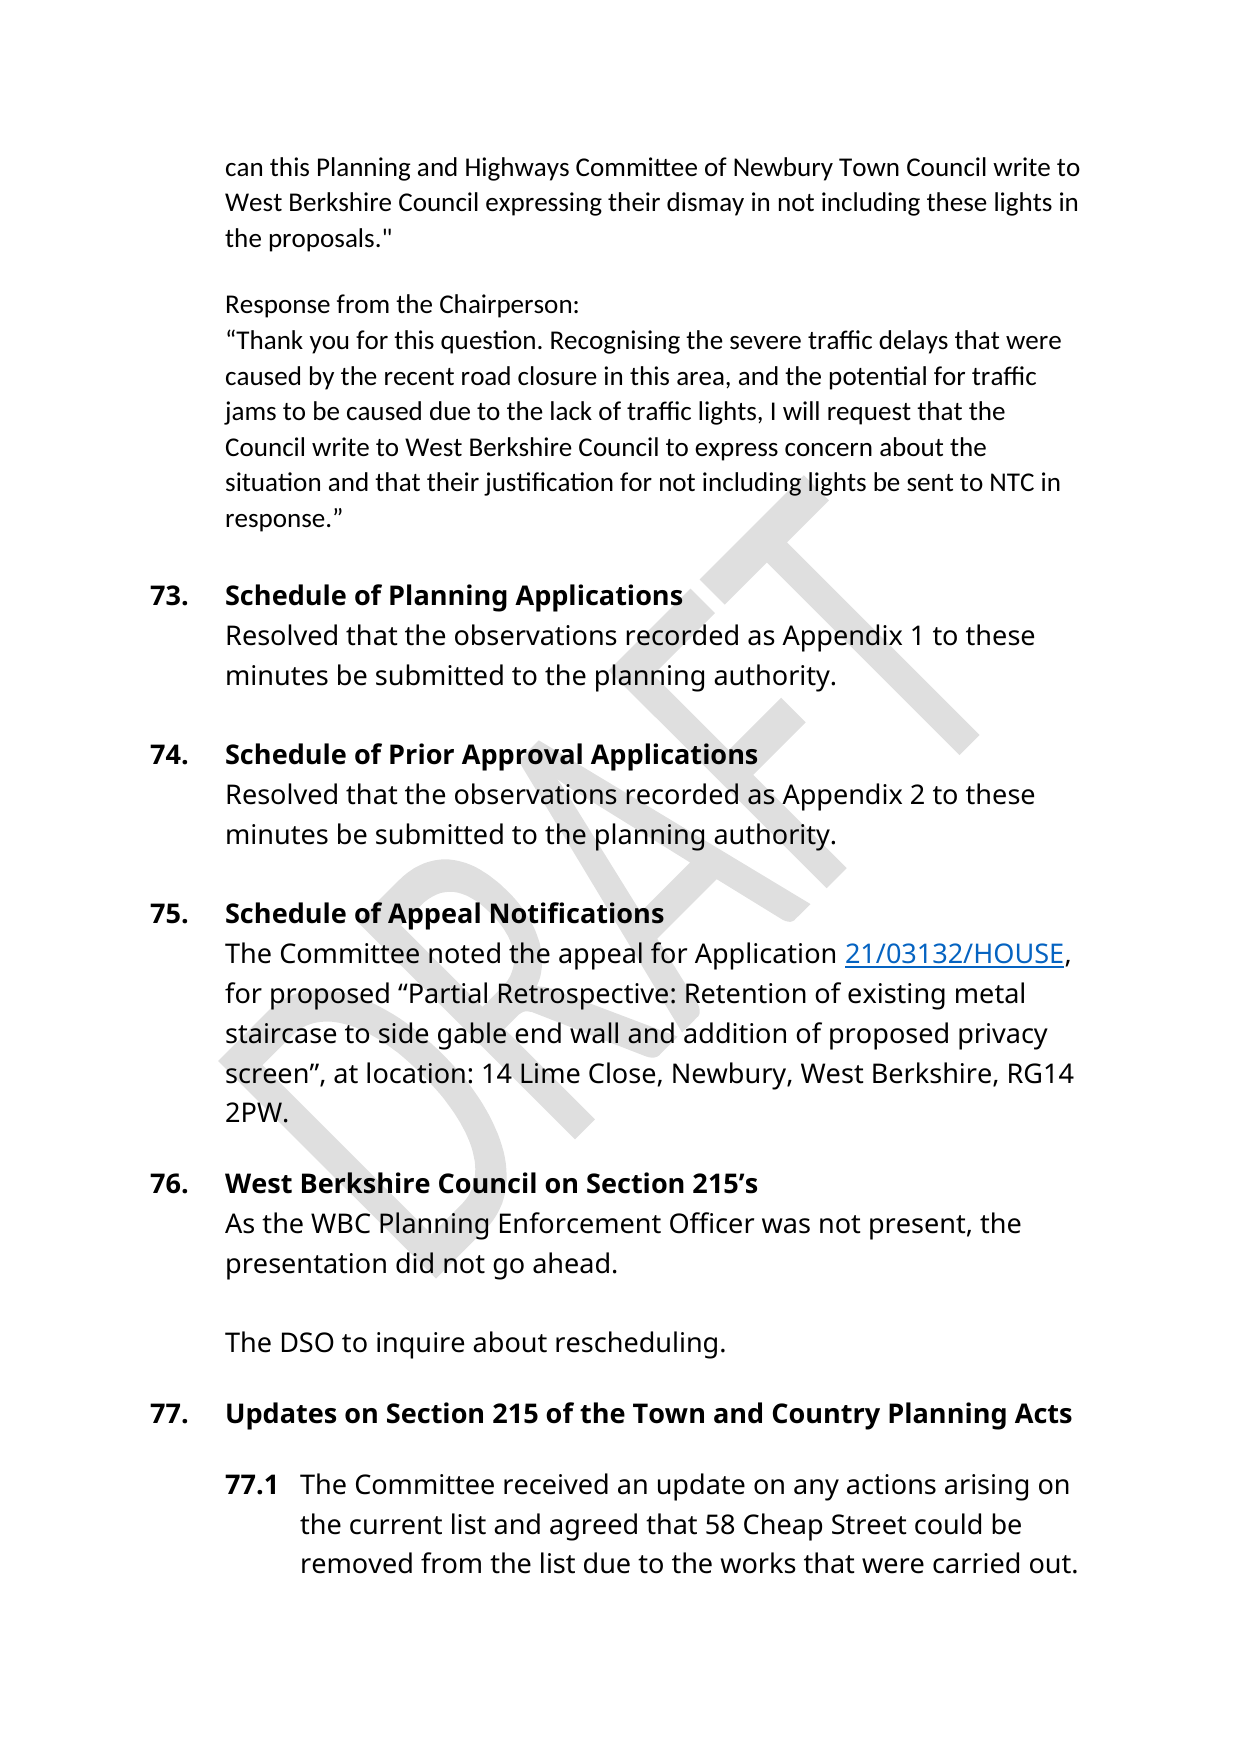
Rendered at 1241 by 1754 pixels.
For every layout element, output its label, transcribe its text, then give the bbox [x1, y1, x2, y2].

text 75. Schedule of Appeal Notifications [150, 895, 1090, 932]
text 76. West Berkshire Council on Section 215’s [150, 1165, 1090, 1202]
text 73. Schedule of Planning Applications [150, 577, 1090, 613]
text 77.1 The Committee received an update on any actions arising on the current list and agreed that 58 Cheap Street could be removed from the list due to the works that were carried out. [225, 1465, 1090, 1582]
text “Thank you for this question. Recognising the severe traffic delays that were caused by the recent road closure in this area, and the potential for traffic jams to be caused due to the lack of traffic lights, I will request that the Council write to West Berkshire Council to express concern about the situation and that their justification for not including lights be sent to NTC in response.” [225, 323, 1090, 534]
text 77. Updates on Section 215 of the Town and Country Planning Acts [150, 1394, 1090, 1431]
text Response from the Chairperson: [225, 287, 1090, 321]
text Resolved that the observations recorded as Appendix 1 to these minutes be submitted to the planning authority. [225, 616, 1090, 693]
text As the WBC Planning Enforcement Officer was not present, the presentation did not go ahead. [225, 1204, 1090, 1281]
text Resolved that the observations recorded as Appendix 2 to these minutes be submitted to the planning authority. [225, 776, 1090, 852]
text 74. Schedule of Prior Approval Applications [150, 736, 1090, 773]
text The Committee noted the appeal for Application 21/03132/HOUSE, for proposed “Partial Retrospective: Retention of existing metal staircase to side gable end wall and addition of proposed privacy screen”, at location: 14 Lime Close, Newbury, West Berkshire, RG14 2PW. [225, 935, 1090, 1131]
text The DSO to inquire about rescheduling. [225, 1324, 1090, 1361]
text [225, 150, 1090, 254]
